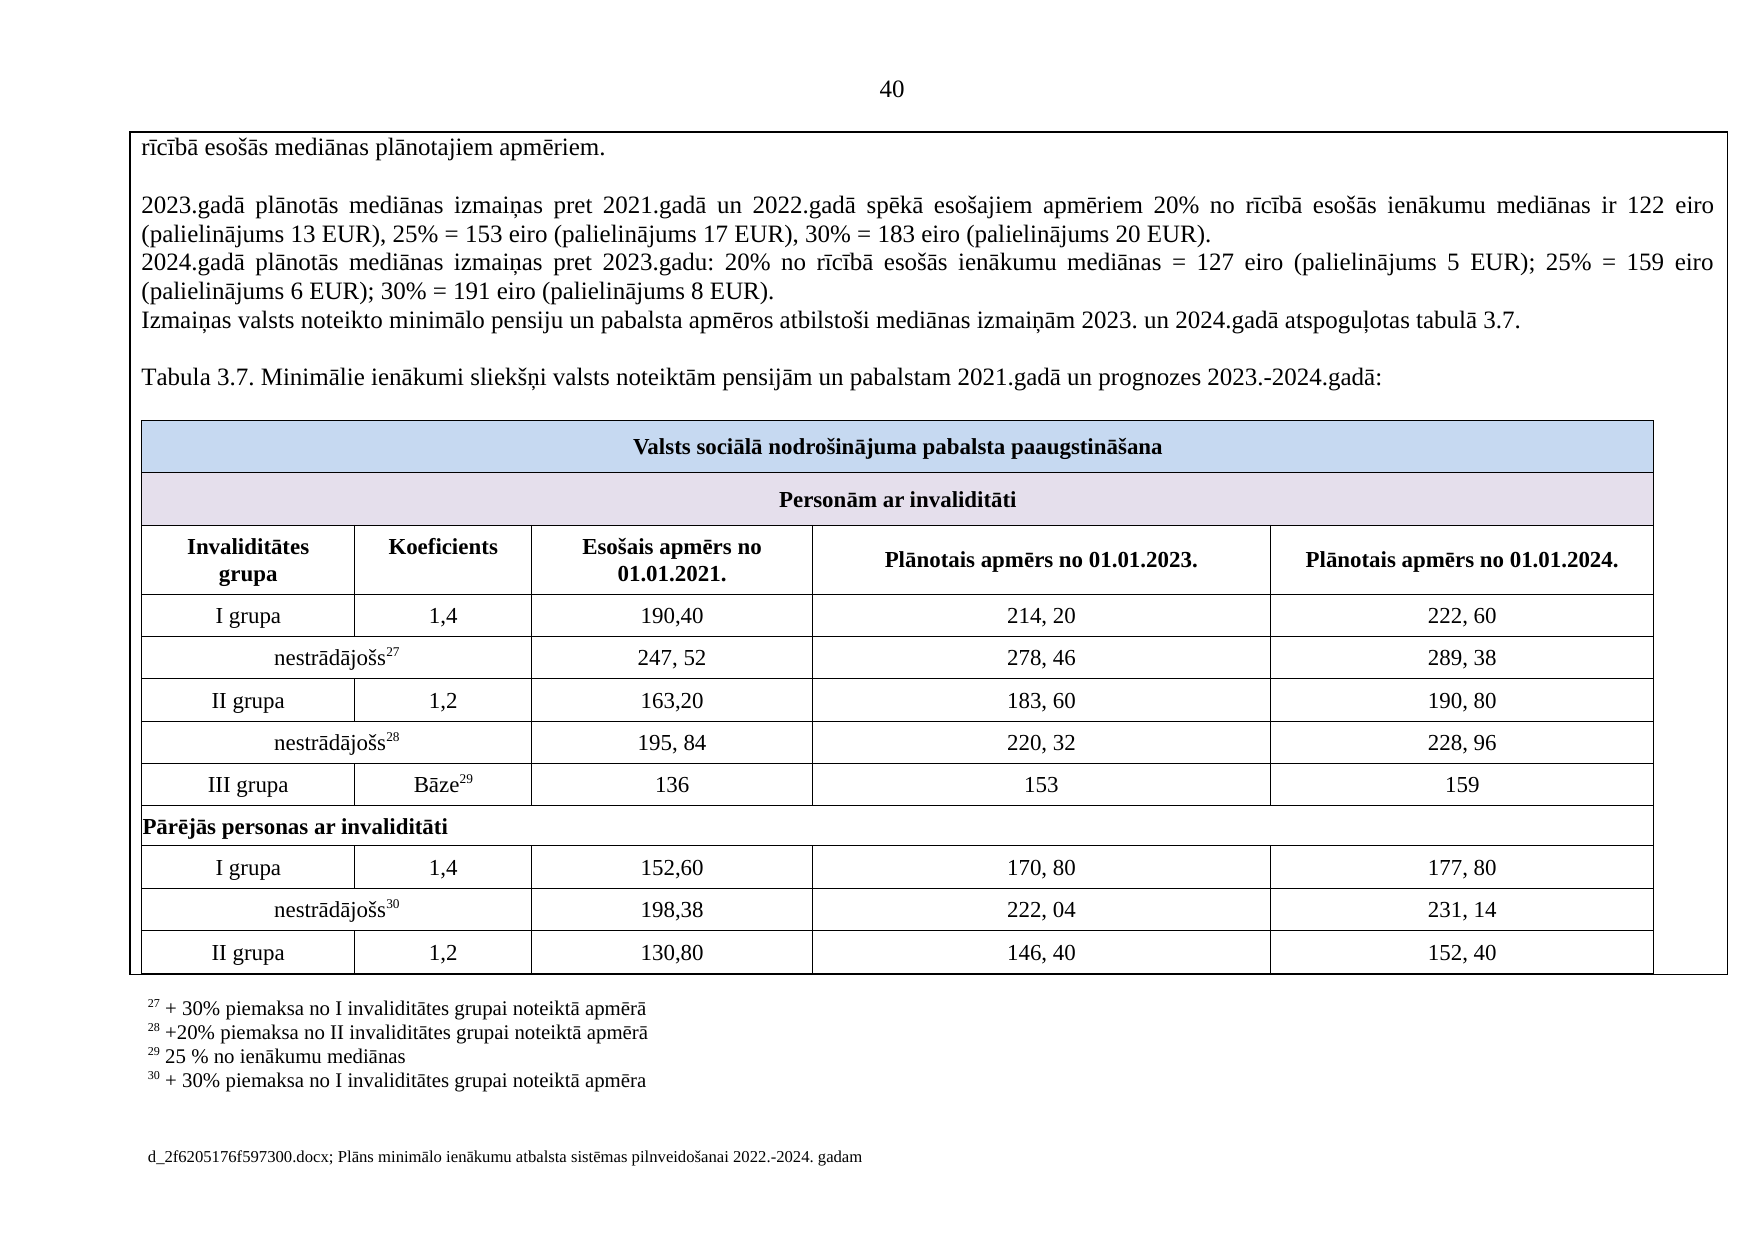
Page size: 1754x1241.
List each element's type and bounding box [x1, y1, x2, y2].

table_cell [131, 133, 1727, 973]
